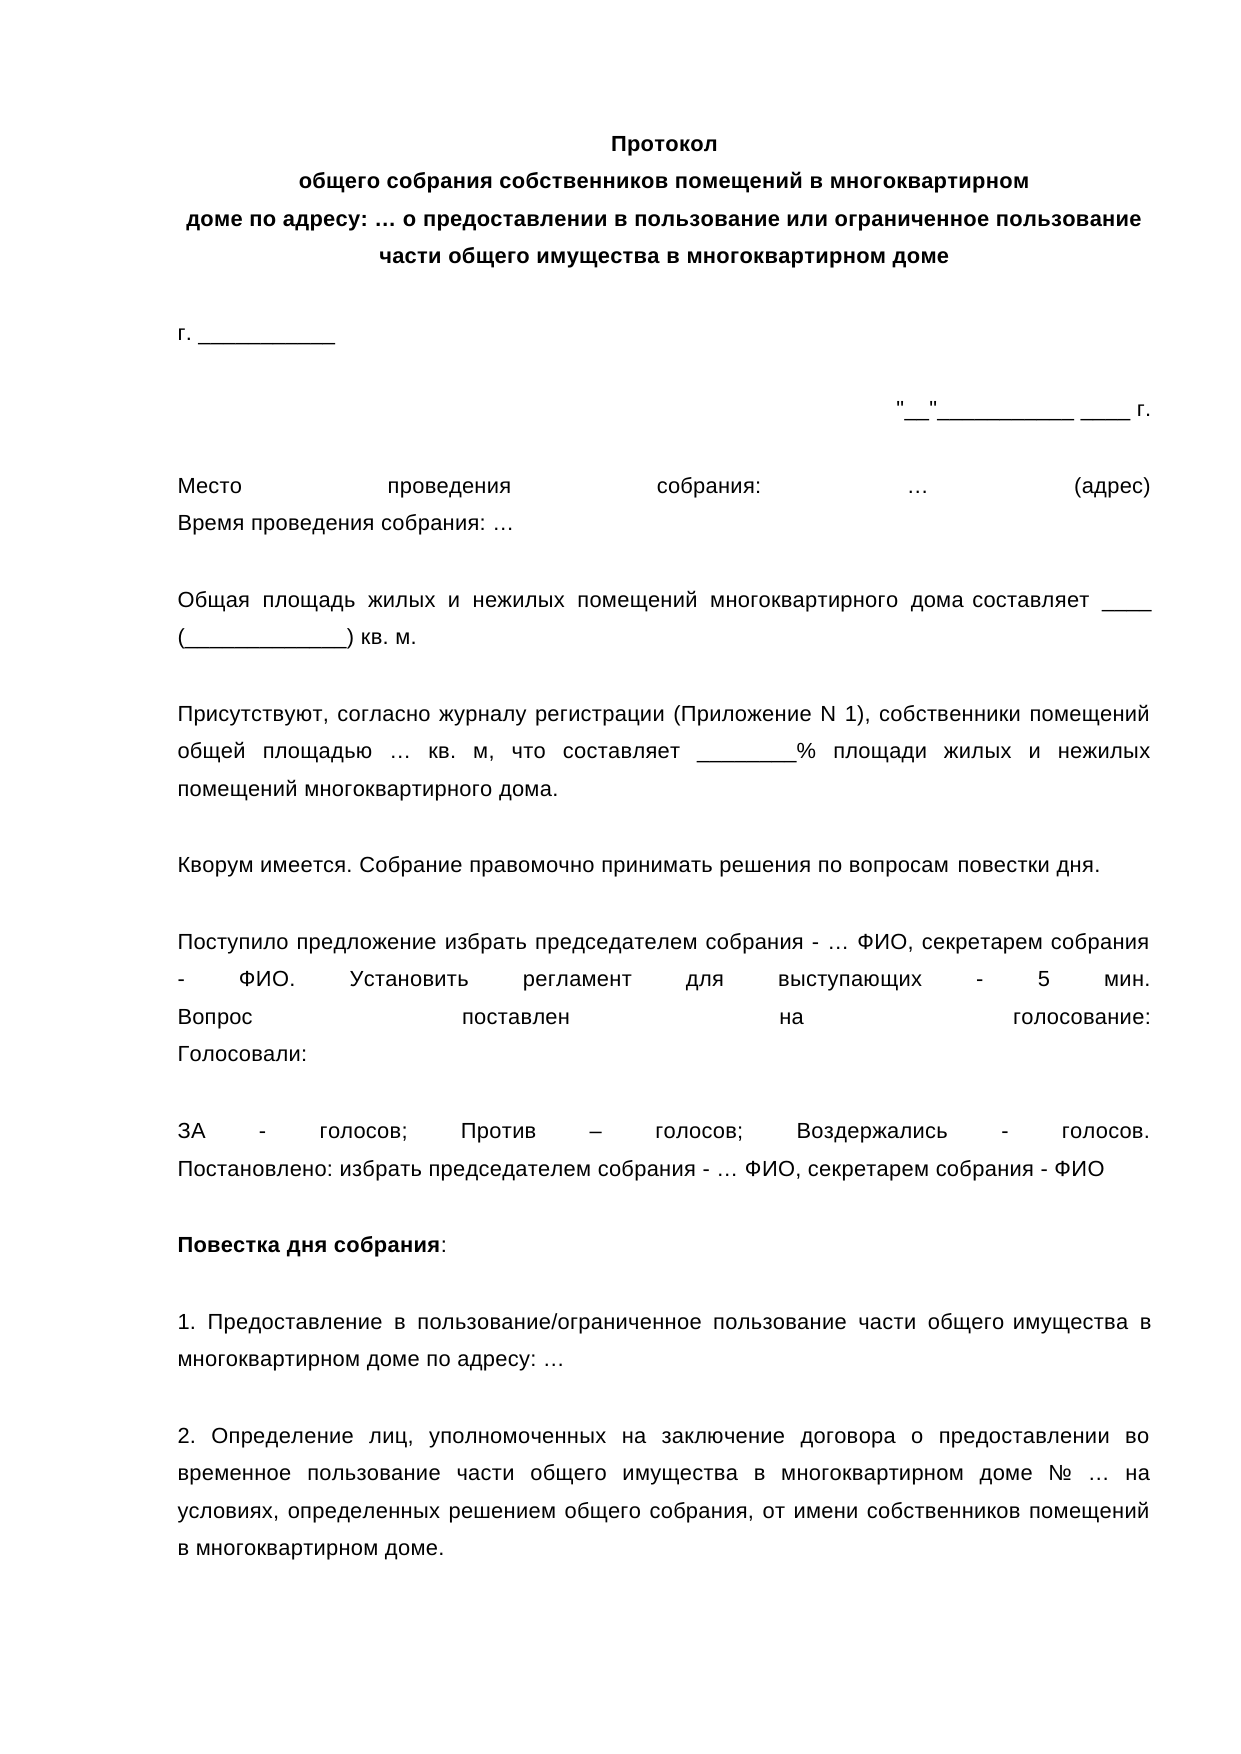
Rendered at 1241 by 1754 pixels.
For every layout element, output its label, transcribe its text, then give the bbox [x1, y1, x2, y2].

text "__"___________ ____ г. [177, 384, 1152, 421]
text Повестка дня собрания: [177, 1220, 1152, 1257]
text г. ___________ [177, 307, 1152, 345]
text 2. Определение лиц, уполномоченных на заключение договора о предоставлении во временное пользование части общего имущества в многоквартирном доме № … на условиях, определенных решением общего собрания, от имени собственников помещений в многоквартирном доме. [177, 1410, 1152, 1560]
text Кворум имеется. Собрание правомочно принимать решения по вопросам повестки дня. [177, 840, 1152, 877]
text Общая площадь жилых и нежилых помещений многоквартирного дома составляет ____ (_____________) кв. м. [177, 574, 1152, 649]
text Место проведения собрания: … (адрес) Время проведения собрания: … [177, 460, 1152, 535]
text 1. Предоставление в пользование/ограниченное пользование части общего имущества в многоквартирном доме по адресу: … [177, 1296, 1152, 1371]
text Поступило предложение избрать председателем собрания - … ФИО, секретарем собрания - ФИО. Установить регламент для выступающих - 5 мин. Вопрос поставлен на голосование: Голосовали: [177, 917, 1152, 1067]
text Присутствуют, согласно журналу регистрации (Приложение N 1), собственники помещений общей площадью … кв. м, что составляет ________% площади жилых и нежилых помещений многоквартирного дома. [177, 688, 1152, 801]
text Протокол общего собрания собственников помещений в многоквартирном доме по адресу: … о предоставлении в пользование или ограниченное пользование части общего имущества в многоквартирном доме [177, 118, 1152, 268]
text ЗА - голосов; Против – голосов; Воздержались - голосов. Постановлено: избрать председателем собрания - … ФИО, секретарем собрания - ФИО [177, 1106, 1152, 1181]
